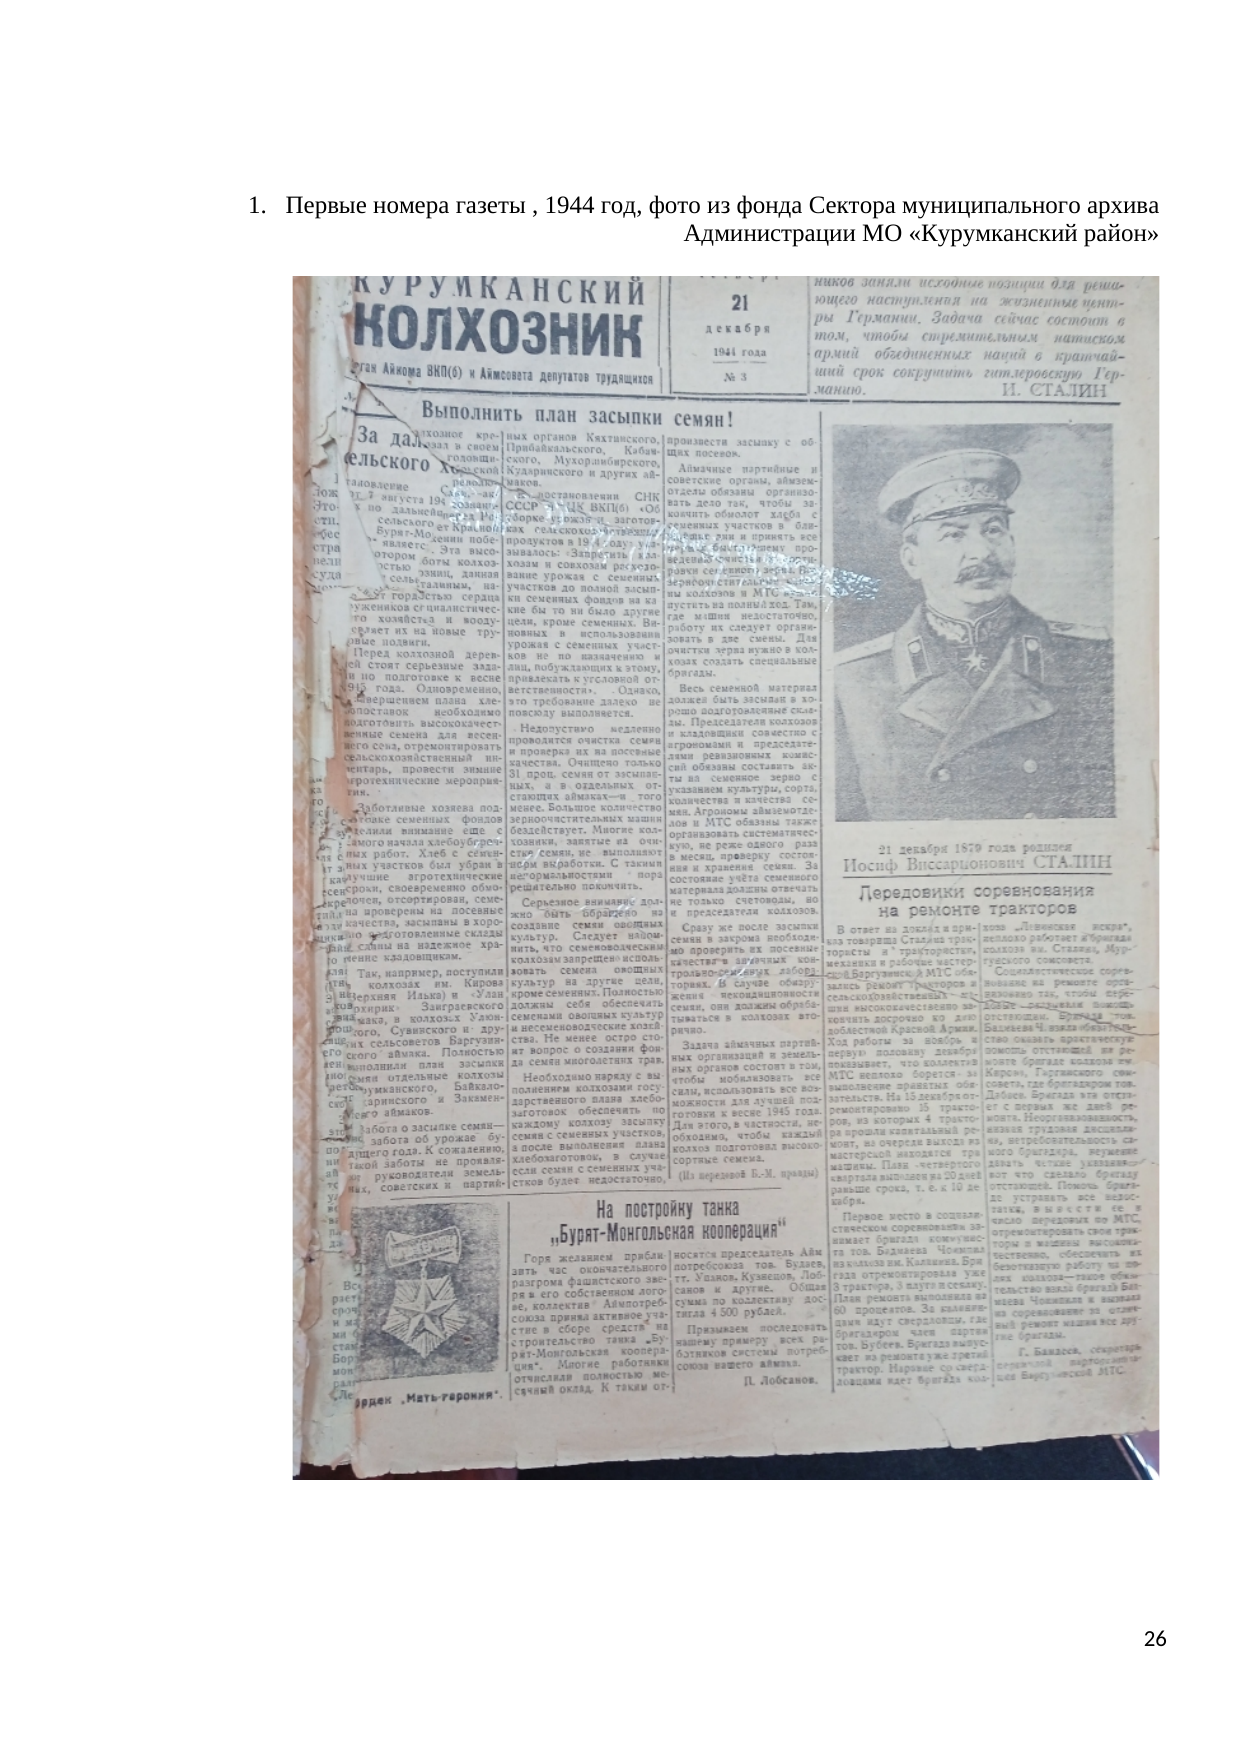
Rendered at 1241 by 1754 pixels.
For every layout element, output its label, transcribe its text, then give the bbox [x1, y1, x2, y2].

picture [292, 276, 1160, 1480]
list Первые номера газеты , 1944 год, фото из фонда Сектора муниципального архива Администрации МО «Курумканский район» [222, 190, 1159, 247]
